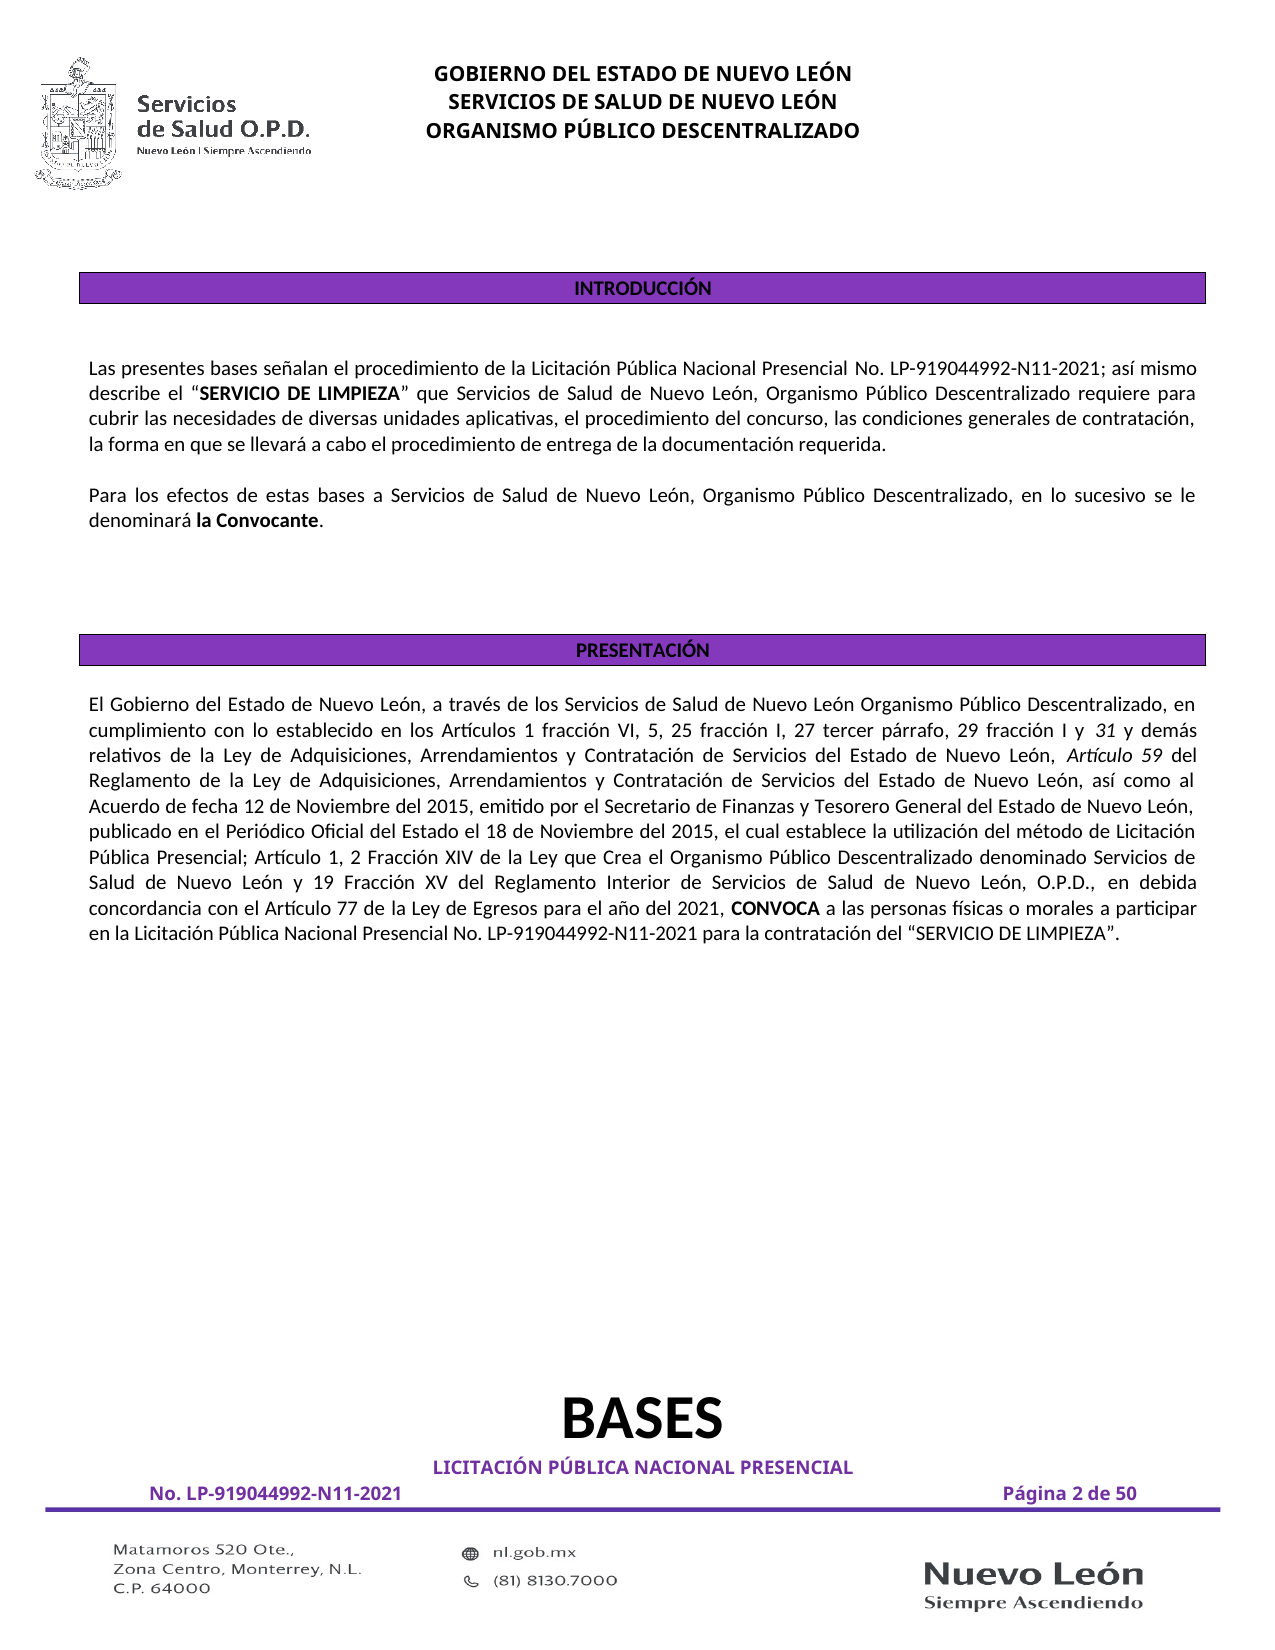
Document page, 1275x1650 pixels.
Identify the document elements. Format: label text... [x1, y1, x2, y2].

picture [0, 1, 346, 246]
text INTRODUCCIÓN [80, 273, 1205, 303]
text El Gobierno del Estado de Nuevo León, a través de los Servicios de Salud de Nuevo León Organismo Público Descentralizado, en cumplimiento con lo establecido en los Artículos 1 fracción VI, 5, 25 fracción I, 27 tercer párrafo, 29 fracción I y 31 y demás relativos de la Ley de Adquisiciones, Arrendamientos y Contratación de Servicios del Estado de Nuevo León, Artículo 59 del Reglamento de la Ley de Adquisiciones, Arrendamientos y Contratación de Servicios del Estado de Nuevo León, así como al Acuerdo de fecha 12 de Noviembre del 2015, emitido por el Secretario de Finanzas y Tesorero General del Estado de Nuevo León, publicado en el Periódico Oficial del Estado el 18 de Noviembre del 2015, el cual establece la utilización del método de Licitación Pública Presencial; Artículo 1, 2 Fracción XIV de la Ley que Crea el Organismo Público Descentralizado denominado Servicios de Salud de Nuevo León y 19 Fracción XV del Reglamento Interior de Servicios de Salud de Nuevo León, O.P.D., en debida concordancia con el Artículo 77 de la Ley de Egresos para el año del 2021, CONVOCA a las personas físicas o morales a participar en la Licitación Pública Nacional Presencial No. LP-919044992-N11-2021 para la contratación del “SERVICIO DE LIMPIEZA”. [89, 691, 1197, 946]
text BASES [89, 1378, 1197, 1454]
text Las presentes bases señalan el procedimiento de la Licitación Pública Nacional Presencial No. LP-919044992-N11-2021; así mismo describe el “SERVICIO DE LIMPIEZA” que Servicios de Salud de Nuevo León, Organismo Público Descentralizado requiere para cubrir las necesidades de diversas unidades aplicativas, el procedimiento del concurso, las condiciones generales de contratación, la forma en que se llevará a cabo el procedimiento de entrega de la documentación requerida. [89, 355, 1197, 456]
text PRESENTACIÓN [80, 635, 1205, 665]
text Para los efectos de estas bases a Servicios de Salud de Nuevo León, Organismo Público Descentralizado, en lo sucesivo se le denominará la Convocante. [89, 482, 1197, 533]
picture [40, 1502, 1221, 1619]
